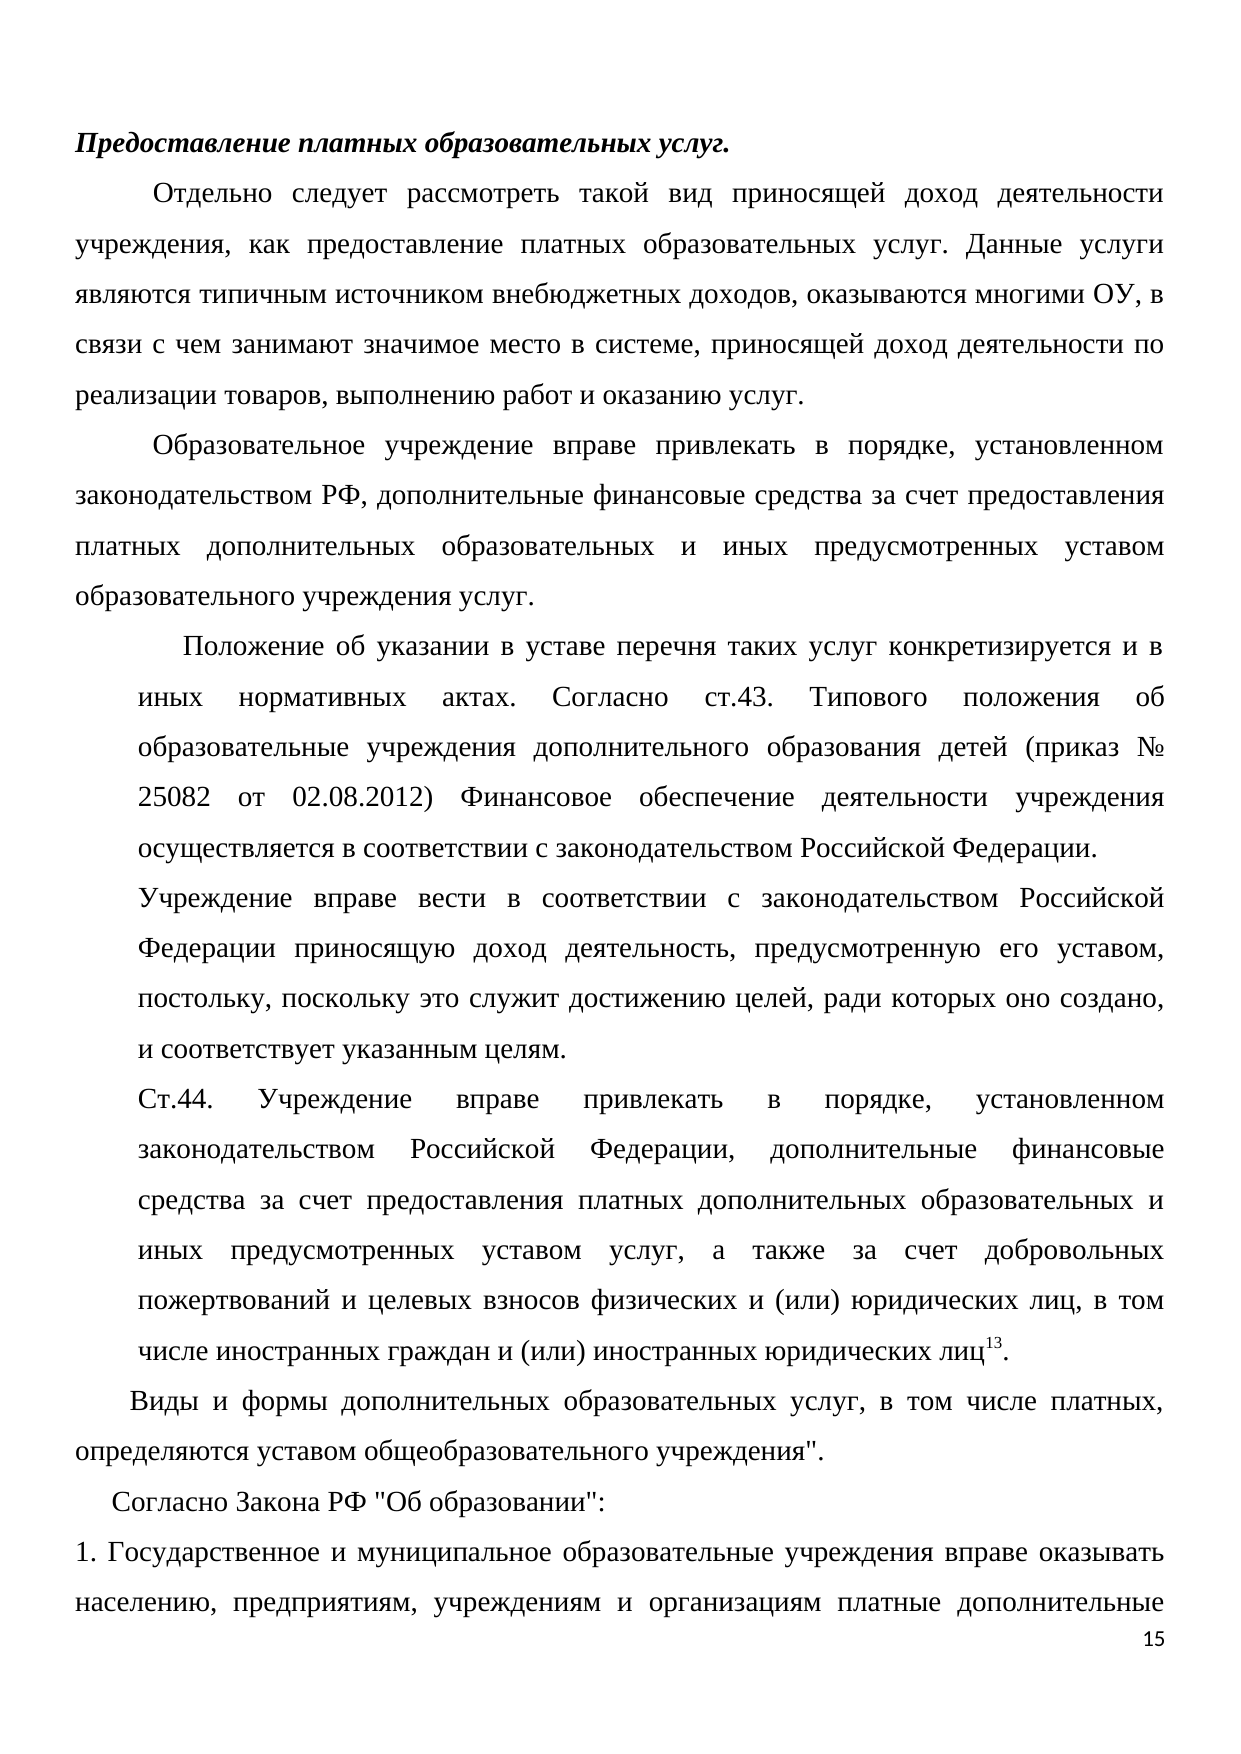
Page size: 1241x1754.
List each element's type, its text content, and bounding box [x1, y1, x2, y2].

text Образовательное учреждение вправе привлекать в порядке, установленном законодательством РФ, дополнительные финансовые средства за счет предоставления платных дополнительных образовательных и иных предусмотренных уставом образовательного учреждения услуг. [75, 427, 1165, 612]
text Предоставление платных образовательных услуг. [75, 125, 1165, 159]
text Положение об указании в уставе перечня таких услуг конкретизируется и в иных нормативных актах. Согласно ст.43. Типового положения об образовательные учреждения дополнительного образования детей (приказ № 25082 от 02.08.2012) Финансовое обеспечение деятельности учреждения осуществляется в соответствии с законодательством Российской Федерации. [138, 628, 1165, 863]
text Отдельно следует рассмотреть такой вид приносящей доход деятельности учреждения, как предоставление платных образовательных услуг. Данные услуги являются типичным источником внебюджетных доходов, оказываются многими ОУ, в связи с чем занимают значимое место в системе, приносящей доход деятельности по реализации товаров, выполнению работ и оказанию услуг. [75, 176, 1165, 410]
text Согласно Закона РФ "Об образовании": [75, 1484, 1165, 1517]
text Виды и формы дополнительных образовательных услуг, в том числе платных, определяются уставом общеобразовательного учреждения". [75, 1383, 1165, 1467]
text Учреждение вправе вести в соответствии с законодательством Российской Федерации приносящую доход деятельность, предусмотренную его уставом, постольку, поскольку это служит достижению целей, ради которых оно создано, и соответствует указанным целям. [138, 880, 1165, 1064]
text Ст.44. Учреждение вправе привлекать в порядке, установленном законодательством Российской Федерации, дополнительные финансовые средства за счет предоставления платных дополнительных образовательных и иных предусмотренных уставом услуг, а также за счет добровольных пожертвований и целевых взносов физических и (или) юридических лиц, в том числе иностранных граждан и (или) иностранных юридических лиц13. [138, 1081, 1165, 1366]
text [75, 1534, 1165, 1618]
